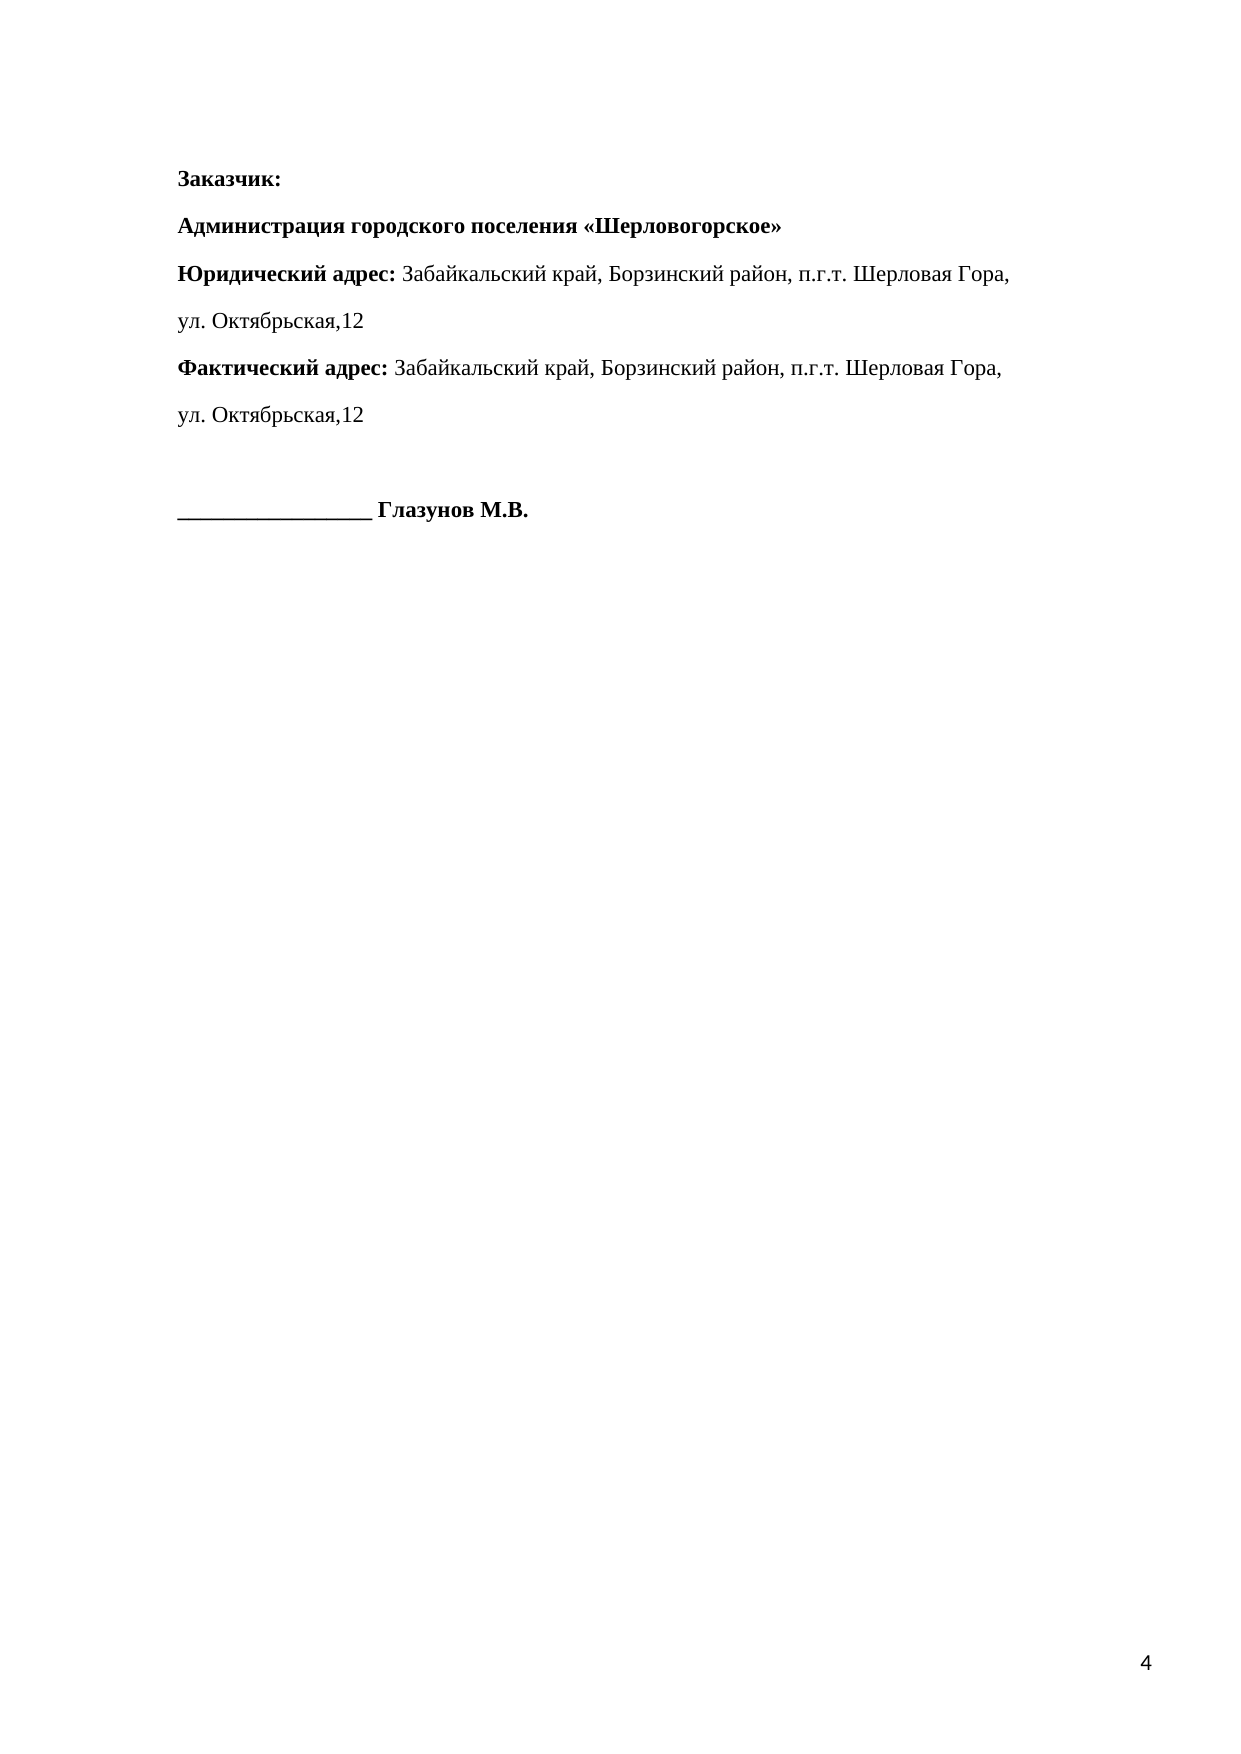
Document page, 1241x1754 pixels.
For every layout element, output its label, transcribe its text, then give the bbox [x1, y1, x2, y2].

text Заказчик: [177, 165, 1152, 192]
text Юридический адрес: Забайкальский край, Борзинский район, п.г.т. Шерловая Гора, [177, 260, 1152, 286]
text ул. Октябрьская,12 [177, 401, 1152, 428]
text Администрация городского поселения «Шерловогорское» [177, 212, 1152, 239]
text ул. Октябрьская,12 [177, 307, 1152, 333]
text Фактический адрес: Забайкальский край, Борзинский район, п.г.т. Шерловая Гора, [177, 354, 1152, 380]
text _________________ Глазунов М.В. [177, 496, 1152, 522]
